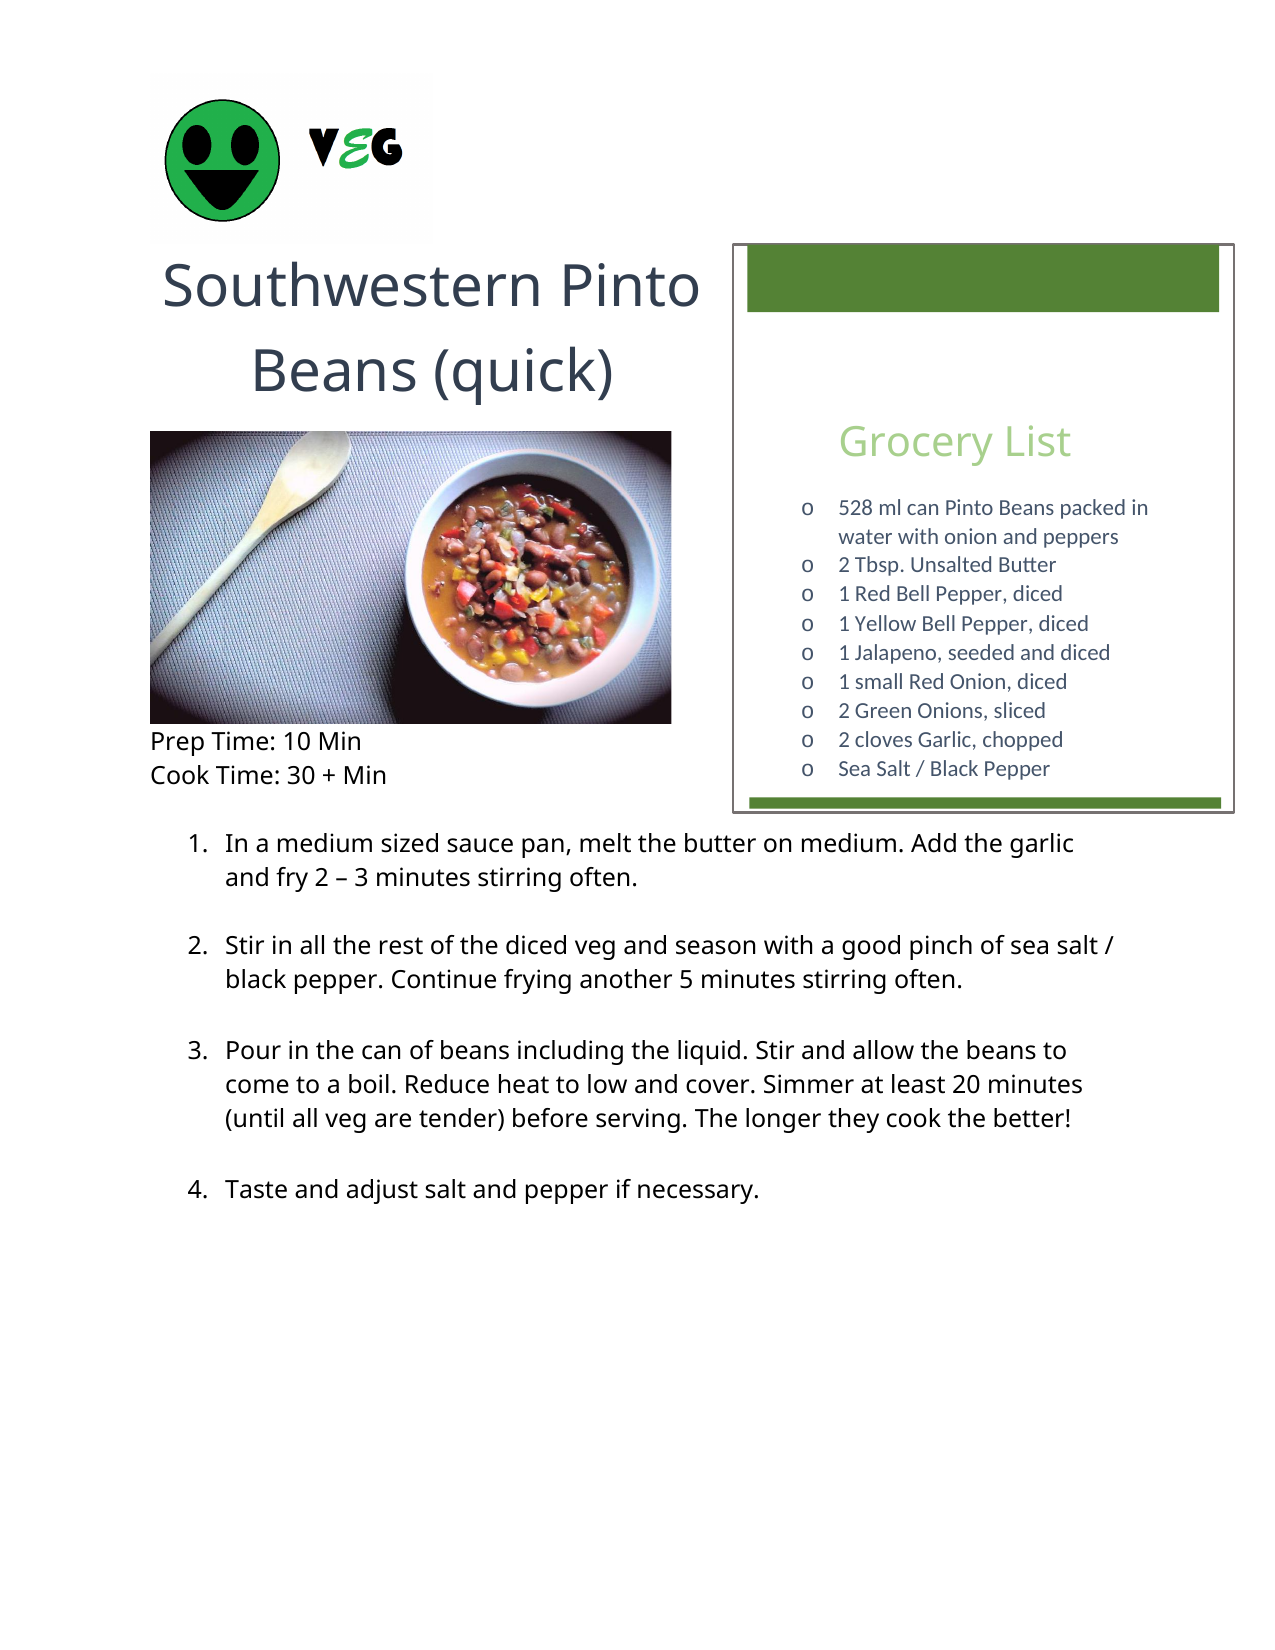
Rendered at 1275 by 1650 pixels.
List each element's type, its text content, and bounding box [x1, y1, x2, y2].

text Cook Time: 30 + Min [150, 757, 732, 791]
list Pour in the can of beans including the liquid. Stir and allow the beans to come to a boil. Reduce heat to low and cover. Simmer at least 20 minutes (until all veg are tender) before serving. The longer they cook the better! [187, 1033, 1125, 1135]
text Prep Time: 10 Min [150, 723, 732, 757]
picture [150, 431, 672, 724]
picture [150, 73, 433, 244]
list Taste and adjust salt and pepper if necessary. [187, 1172, 1125, 1206]
list In a medium sized sauce pan, melt the butter on medium. Add the garlic and fry 2 – 3 minutes stirring often. [187, 826, 1125, 894]
list Southwestern Pinto Beans (quick) [150, 243, 732, 409]
list Stir in all the rest of the diced veg and season with a good pinch of sea salt / black pepper. Continue frying another 5 minutes stirring often. [187, 928, 1125, 996]
